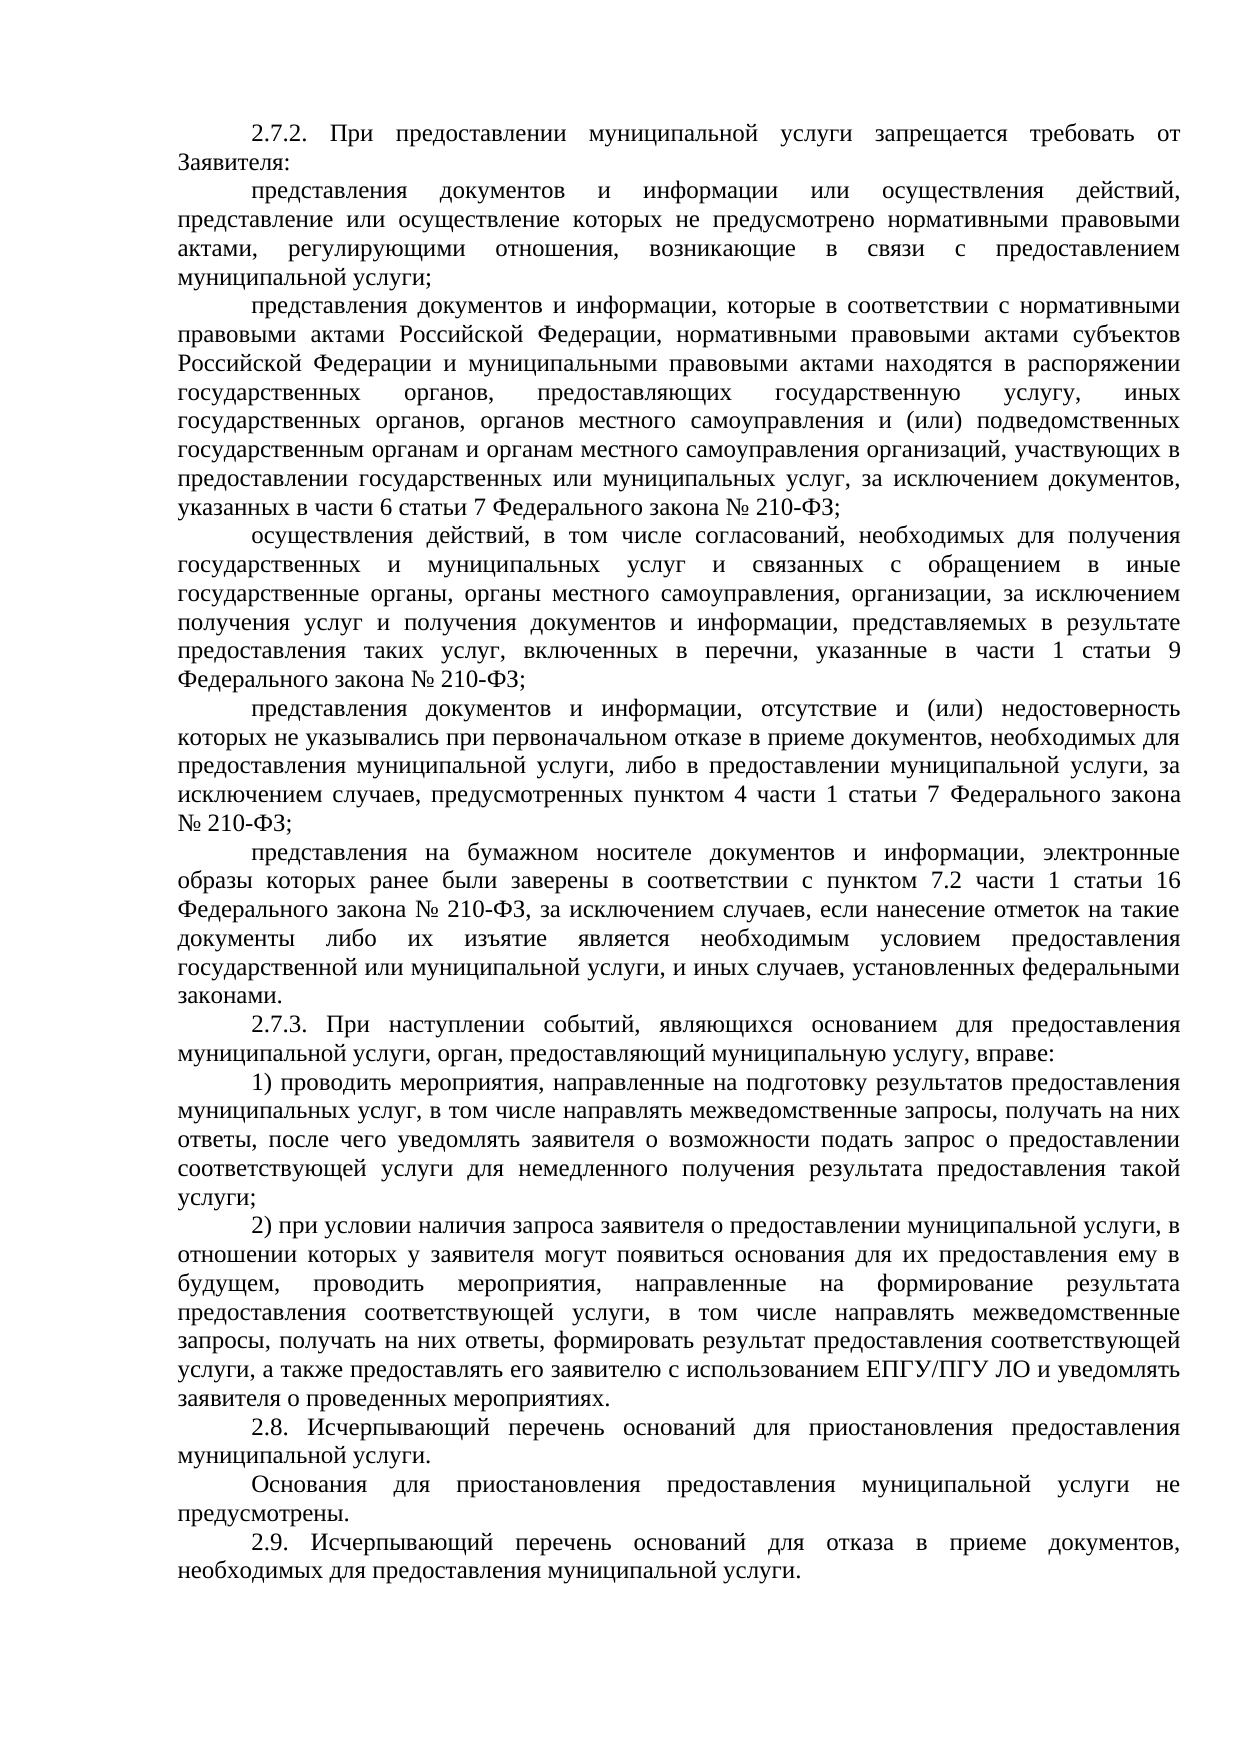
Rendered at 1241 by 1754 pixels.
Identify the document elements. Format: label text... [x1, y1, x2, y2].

text Основания для приостановления предоставления муниципальной услуги не предусмотрены. [177, 1469, 1181, 1527]
text 2) при условии наличия запроса заявителя о предоставлении муниципальной услуги, в отношении которых у заявителя могут появиться основания для их предоставления ему в будущем, проводить мероприятия, направленные на формирование результата предоставления соответствующей услуги, в том числе направлять межведомственные запросы, получать на них ответы, формировать результат предоставления соответствующей услуги, а также предоставлять его заявителю с использованием ЕПГУ/ПГУ ЛО и уведомлять заявителя о проведенных мероприятиях. [177, 1211, 1181, 1412]
text представления документов и информации, которые в соответствии с нормативными правовыми актами Российской Федерации, нормативными правовыми актами субъектов Российской Федерации и муниципальными правовыми актами находятся в распоряжении государственных органов, предоставляющих государственную услугу, иных государственных органов, органов местного самоуправления и (или) подведомственных государственным органам и органам местного самоуправления организаций, участвующих в предоставлении государственных или муниципальных услуг, за исключением документов, указанных в части 6 статьи 7 Федерального закона № 210-ФЗ; [177, 291, 1181, 521]
text 2.7.2. При предоставлении муниципальной услуги запрещается требовать от Заявителя: [177, 118, 1181, 176]
text 1) проводить мероприятия, направленные на подготовку результатов предоставления муниципальных услуг, в том числе направлять межведомственные запросы, получать на них ответы, после чего уведомлять заявителя о возможности подать запрос о предоставлении соответствующей услуги для немедленного получения результата предоставления такой услуги; [177, 1067, 1181, 1211]
text осуществления действий, в том числе согласований, необходимых для получения государственных и муниципальных услуг и связанных с обращением в иные государственные органы, органы местного самоуправления, организации, за исключением получения услуг и получения документов и информации, представляемых в результате предоставления таких услуг, включенных в перечни, указанные в части 1 статьи 9 Федерального закона № 210-ФЗ; [177, 521, 1181, 693]
text представления на бумажном носителе документов и информации, электронные образы которых ранее были заверены в соответствии с пунктом 7.2 части 1 статьи 16 Федерального закона № 210-ФЗ, за исключением случаев, если нанесение отметок на такие документы либо их изъятие является необходимым условием предоставления государственной или муниципальной услуги, и иных случаев, установленных федеральными законами. [177, 837, 1181, 1009]
text 2.9. Исчерпывающий перечень оснований для отказа в приеме документов, необходимых для предоставления муниципальной услуги. [177, 1527, 1181, 1584]
text 2.7.3. При наступлении событий, являющихся основанием для предоставления муниципальной услуги, орган, предоставляющий муниципальную услугу, вправе: [177, 1009, 1181, 1067]
text представления документов и информации, отсутствие и (или) недостоверность которых не указывались при первоначальном отказе в приеме документов, необходимых для предоставления муниципальной услуги, либо в предоставлении муниципальной услуги, за исключением случаев, предусмотренных пунктом 4 части 1 статьи 7 Федерального закона № 210-ФЗ; [177, 693, 1181, 837]
text 2.8. Исчерпывающий перечень оснований для приостановления предоставления муниципальной услуги. [177, 1412, 1181, 1469]
text представления документов и информации или осуществления действий, представление или осуществление которых не предусмотрено нормативными правовыми актами, регулирующими отношения, возникающие в связи с предоставлением муниципальной услуги; [177, 176, 1181, 291]
